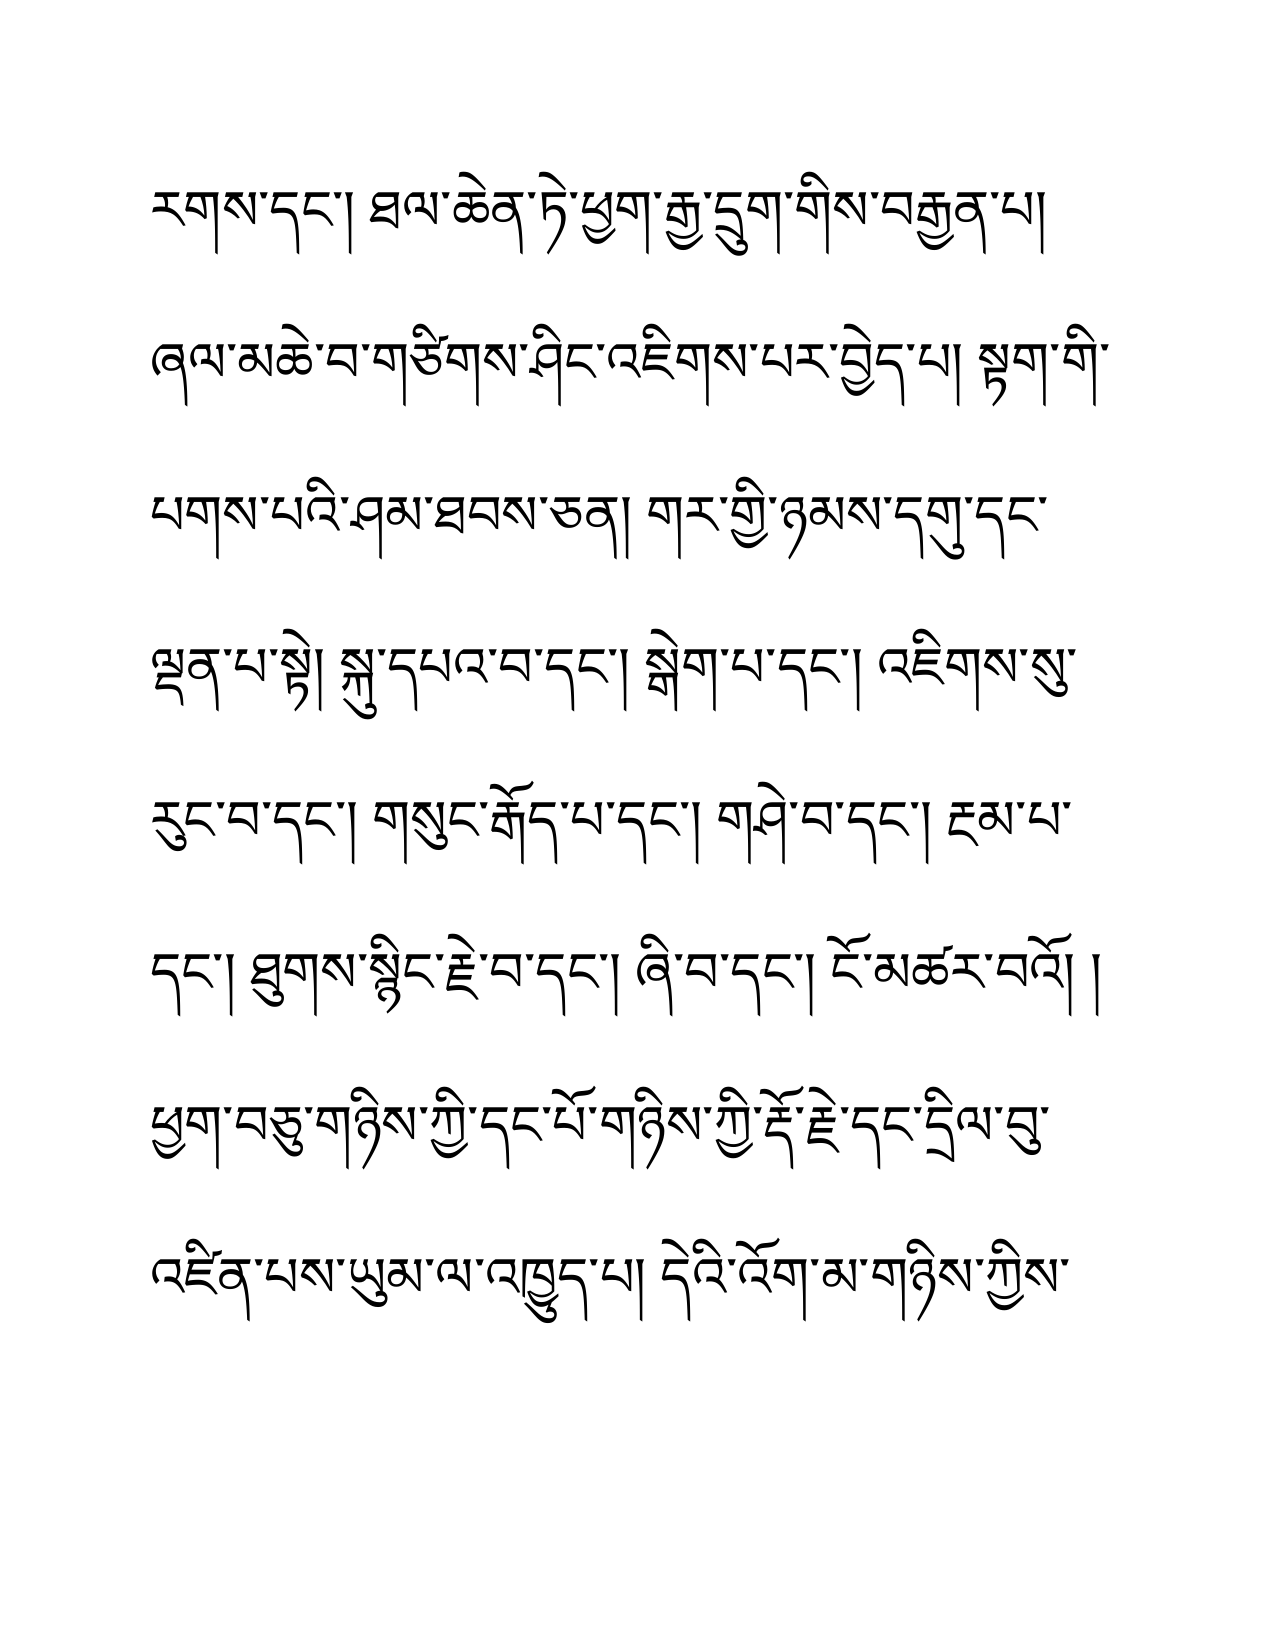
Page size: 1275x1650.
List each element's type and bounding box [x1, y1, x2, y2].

text [150, 150, 1125, 1370]
